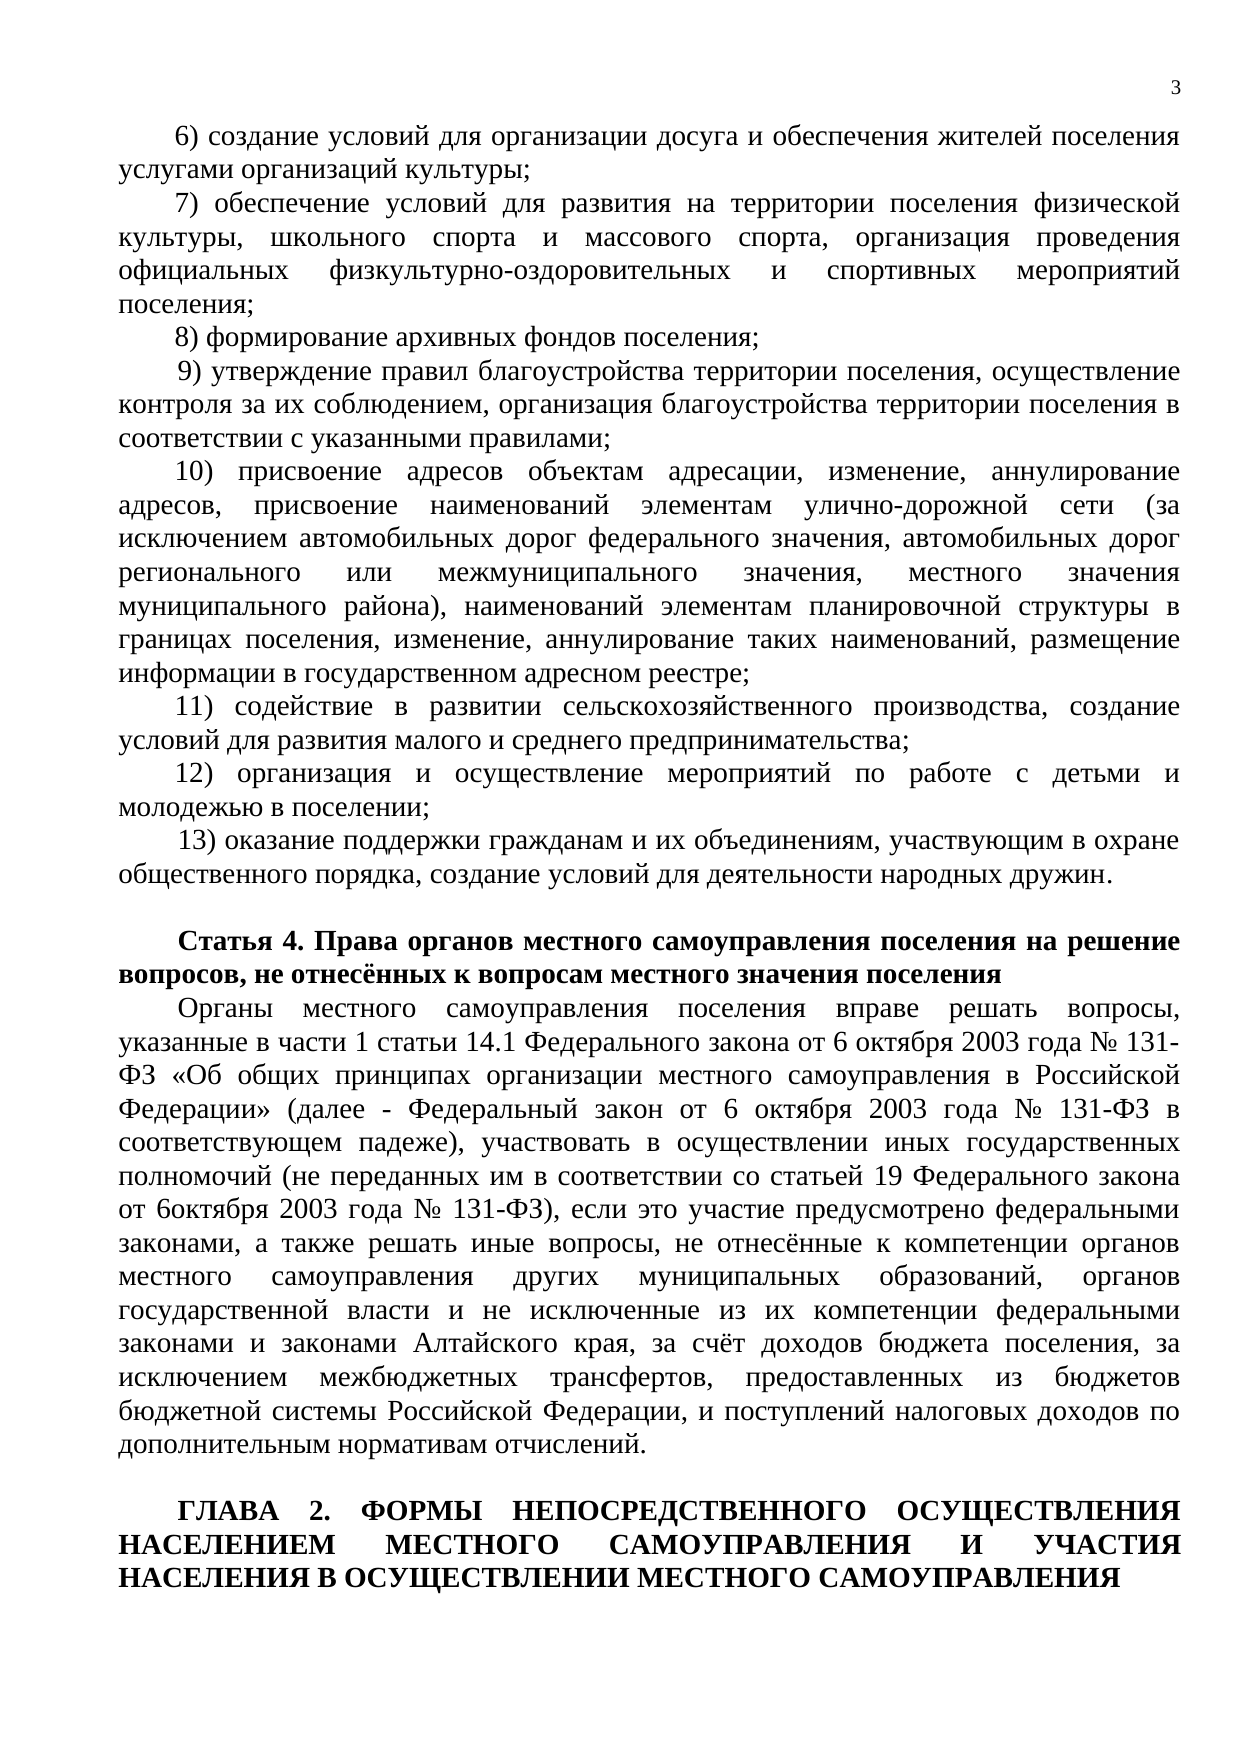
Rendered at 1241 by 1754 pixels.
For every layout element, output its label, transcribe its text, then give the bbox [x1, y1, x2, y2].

text 6) создание условий для организации досуга и обеспечения жителей поселения услугами организаций культуры; [118, 118, 1181, 185]
text 13) оказание поддержки гражданам и их объединениям, участвующим в охране общественного порядка, создание условий для деятельности народных дружин. [118, 822, 1181, 889]
text 11) содействие в развитии сельскохозяйственного производства, создание условий для развития малого и среднего предпринимательства; [118, 688, 1181, 755]
text 12) организация и осуществление мероприятий по работе с детьми и молодежью в поселении; [118, 755, 1181, 822]
text Статья 4. Права органов местного самоуправления поселения на решение вопросов, не отнесённых к вопросам местного значения поселения [118, 923, 1181, 990]
text Органы местного самоуправления поселения вправе решать вопросы, указанные в части 1 статьи 14.1 Федерального закона от 6 октября 2003 года № 131-ФЗ «Об общих принципах организации местного самоуправления в Российской Федерации» (далее - Федеральный закон от 6 октября 2003 года № 131-ФЗ в соответствующем падеже), участвовать в осуществлении иных государственных полномочий (не переданных им в соответствии со статьей 19 Федерального закона от 6октября 2003 года № 131-ФЗ), если это участие предусмотрено федеральными законами, а также решать иные вопросы, не отнесённые к компетенции органов местного самоуправления других муниципальных образований, органов государственной власти и не исключенные из их компетенции федеральными законами и законами Алтайского края, за счёт доходов бюджета поселения, за исключением межбюджетных трансфертов, предоставленных из бюджетов бюджетной системы Российской Федерации, и поступлений налоговых доходов по дополнительным нормативам отчислений. [118, 990, 1181, 1460]
text 7) обеспечение условий для развития на территории поселения физической культуры, школьного спорта и массового спорта, организация проведения официальных физкультурно-оздоровительных и спортивных мероприятий поселения; [118, 185, 1181, 319]
text ГЛАВА 2. ФОРМЫ НЕПОСРЕДСТВЕННОГО ОСУЩЕСТВЛЕНИЯ НАСЕЛЕНИЕМ МЕСТНОГО САМОУПРАВЛЕНИЯ И УЧАСТИЯ НАСЕЛЕНИЯ В ОСУЩЕСТВЛЕНИИ МЕСТНОГО САМОУПРАВЛЕНИЯ [118, 1493, 1181, 1594]
text 8) формирование архивных фондов поселения; [118, 319, 1181, 353]
text 10) присвоение адресов объектам адресации, изменение, аннулирование адресов, присвоение наименований элементам улично-дорожной сети (за исключением автомобильных дорог федерального значения, автомобильных дорог регионального или межмуниципального значения, местного значения муниципального района), наименований элементам планировочной структуры в границах поселения, изменение, аннулирование таких наименований, размещение информации в государственном адресном реестре; [118, 453, 1181, 688]
text 9) утверждение правил благоустройства территории поселения, осуществление контроля за их соблюдением, организация благоустройства территории поселения в соответствии с указанными правилами; [118, 353, 1181, 453]
